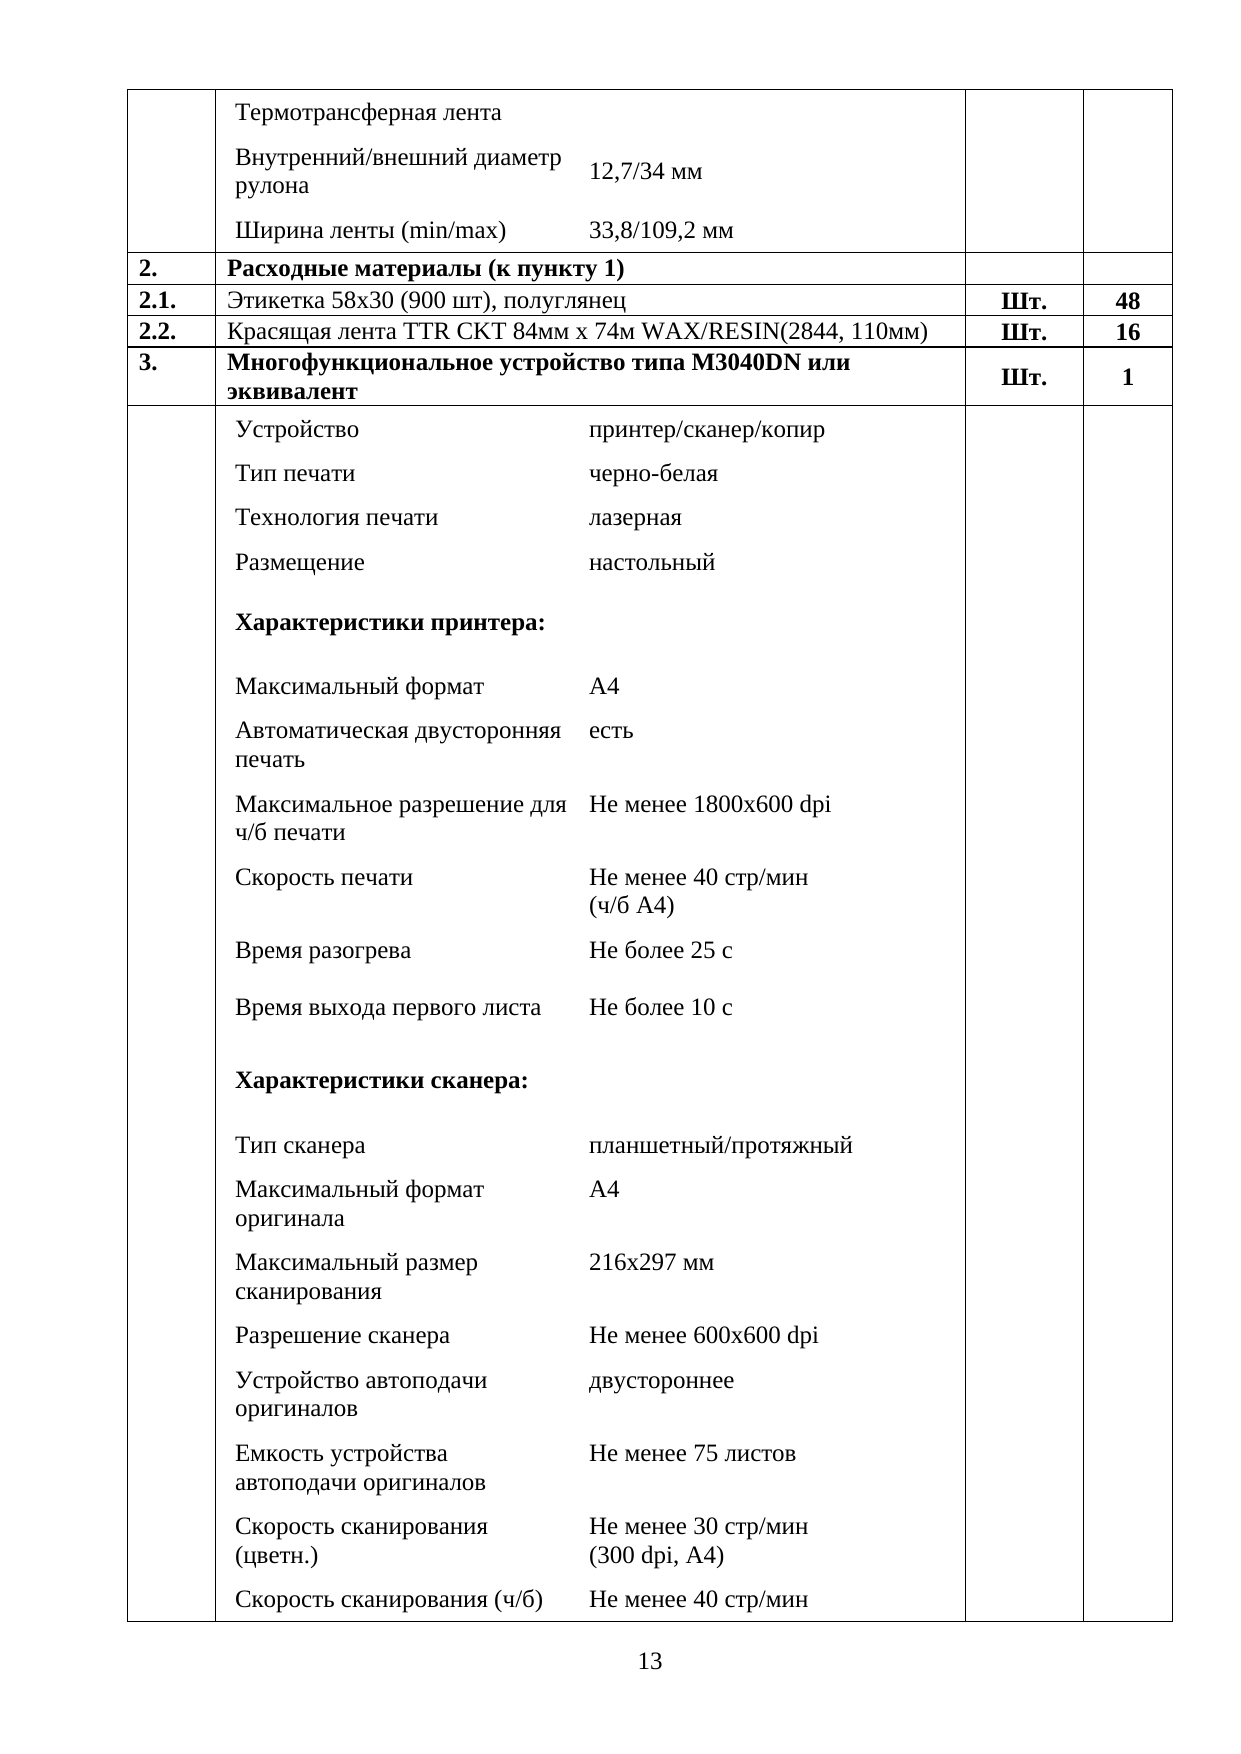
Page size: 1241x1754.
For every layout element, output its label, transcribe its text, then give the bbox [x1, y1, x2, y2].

table_cell [1084, 253, 1172, 284]
table_cell [216, 406, 965, 1621]
table_cell 3. [128, 348, 215, 405]
table_cell Красящая лента TTR CKT 84мм х 74м WAX/RESIN(2844, 110мм) [216, 316, 965, 346]
table_cell 48 [1084, 285, 1172, 315]
table_cell 2.2. [128, 316, 215, 346]
table_cell 2.1. [128, 285, 215, 315]
table_cell [966, 406, 1083, 1621]
table_cell [1084, 406, 1172, 1621]
table_cell [128, 406, 215, 1621]
table_cell Этикетка 58x30 (900 шт), полуглянец [216, 285, 965, 315]
table_cell 16 [1084, 316, 1172, 346]
table_cell 2. [128, 253, 215, 284]
table_cell Шт. [966, 316, 1083, 346]
table_cell Расходные материалы (к пункту 1) [216, 253, 965, 284]
table_cell Многофункциональное устройство типа M3040DN или эквивалент [216, 348, 965, 405]
table_cell Шт. [966, 348, 1083, 405]
table_cell [1084, 90, 1172, 252]
table_cell 1 [1084, 348, 1172, 405]
table_cell Шт. [966, 285, 1083, 315]
table_cell [966, 253, 1083, 284]
table_cell [966, 90, 1083, 252]
table_cell [128, 90, 215, 252]
